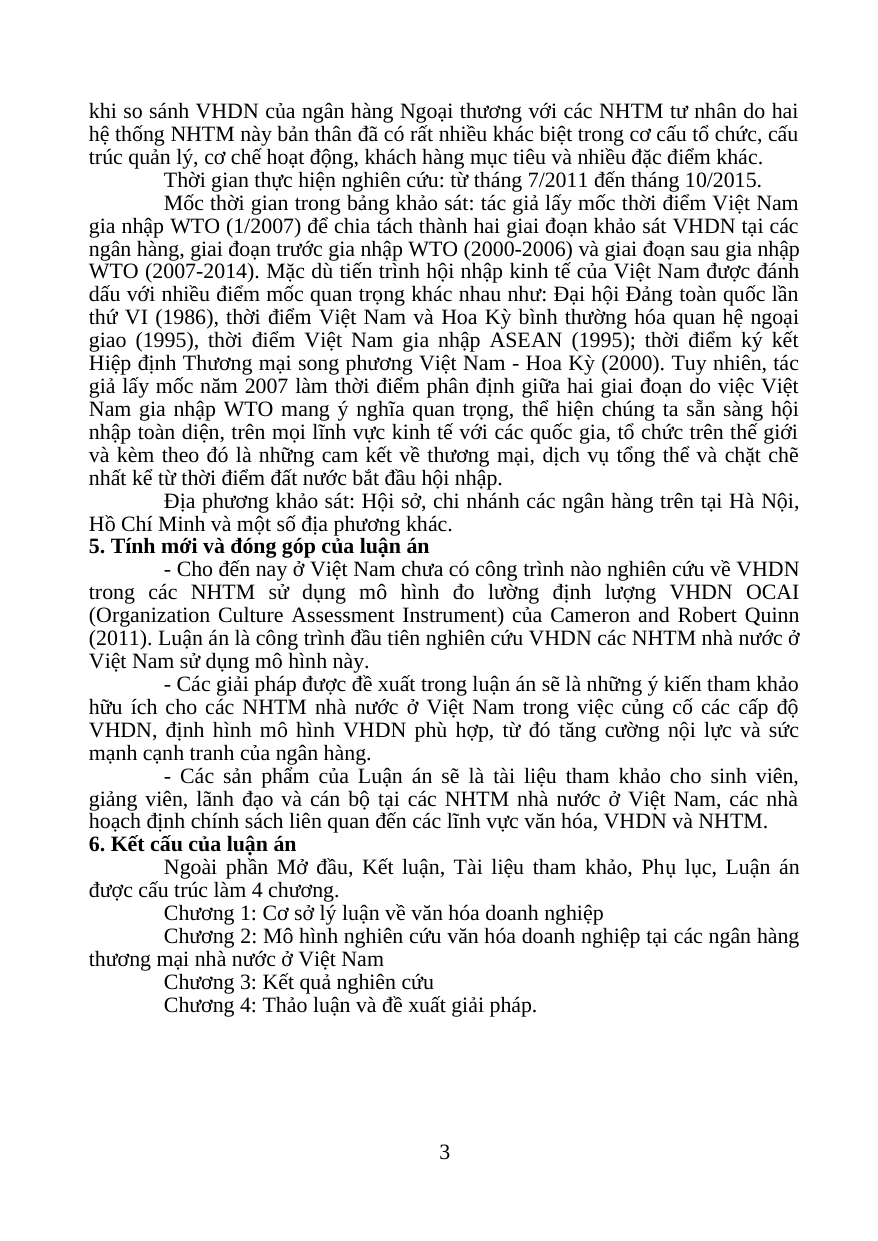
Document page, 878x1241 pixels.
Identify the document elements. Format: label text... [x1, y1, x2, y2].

text 5. Tính mới và đóng góp của luận án [89, 536, 800, 558]
text - Các sản phẩm của Luận án sẽ là tài liệu tham khảo cho sinh viên, giảng viên, lãnh đạo và cán bộ tại các NHTM nhà nước ở Việt Nam, các nhà hoạch định chính sách liên quan đến các lĩnh vực văn hóa, VHDN và NHTM. [89, 765, 800, 833]
text - Cho đến nay ở Việt Nam chưa có công trình nào nghiên cứu về VHDN trong các NHTM sử dụng mô hình đo lường định lượng VHDN OCAI (Organization Culture Assessment Instrument) của Cameron and Robert Quinn (2011). Luận án là công trình đầu tiên nghiên cứu VHDN các NHTM nhà nước ở Việt Nam sử dụng mô hình này. [89, 558, 800, 673]
text Chương 3: Kết quả nghiên cứu [89, 971, 800, 994]
text 6. Kết cấu của luận án [89, 833, 800, 856]
text Chương 2: Mô hình nghiên cứu văn hóa doanh nghiệp tại các ngân hàng thương mại nhà nước ở Việt Nam [89, 925, 800, 971]
text - Các giải pháp được đề xuất trong luận án sẽ là những ý kiến tham khảo hữu ích cho các NHTM nhà nước ở Việt Nam trong việc củng cố các cấp độ VHDN, định hình mô hình VHDN phù hợp, từ đó tăng cường nội lực và sức mạnh cạnh tranh của ngân hàng. [89, 673, 800, 765]
text Ngoài phần Mở đầu, Kết luận, Tài liệu tham khảo, Phụ lục, Luận án được cấu trúc làm 4 chương. [89, 856, 800, 902]
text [89, 100, 800, 169]
text Chương 4: Thảo luận và đề xuất giải pháp. [89, 994, 800, 1017]
text Địa phương khảo sát: Hội sở, chi nhánh các ngân hàng trên tại Hà Nội, Hồ Chí Minh và một số địa phương khác. [89, 490, 800, 536]
text Thời gian thực hiện nghiên cứu: từ tháng 7/2011 đến tháng 10/2015. [89, 169, 800, 192]
text Mốc thời gian trong bảng khảo sát: tác giả lấy mốc thời điểm Việt Nam gia nhập WTO (1/2007) để chia tách thành hai giai đoạn khảo sát VHDN tại các ngân hàng, giai đoạn trước gia nhập WTO (2000-2006) và giai đoạn sau gia nhập WTO (2007-2014). Mặc dù tiến trình hội nhập kinh tế của Việt Nam được đánh dấu với nhiều điểm mốc quan trọng khác nhau như: Đại hội Đảng toàn quốc lần thứ VI (1986), thời điểm Việt Nam và Hoa Kỳ bình thường hóa quan hệ ngoại giao (1995), thời điểm Việt Nam gia nhập ASEAN (1995); thời điểm ký kết Hiệp định Thương mại song phương Việt Nam - Hoa Kỳ (2000). Tuy nhiên, tác giả lấy mốc năm 2007 làm thời điểm phân định giữa hai giai đoạn do việc Việt Nam gia nhập WTO mang ý nghĩa quan trọng, thể hiện chúng ta sẵn sàng hội nhập toàn diện, trên mọi lĩnh vực kinh tế với các quốc gia, tổ chức trên thế giới và kèm theo đó là những cam kết về thương mại, dịch vụ tổng thể và chặt chẽ nhất kể từ thời điểm đất nước bắt đầu hội nhập. [89, 192, 800, 490]
text Chương 1: Cơ sở lý luận về văn hóa doanh nghiệp [89, 902, 800, 925]
